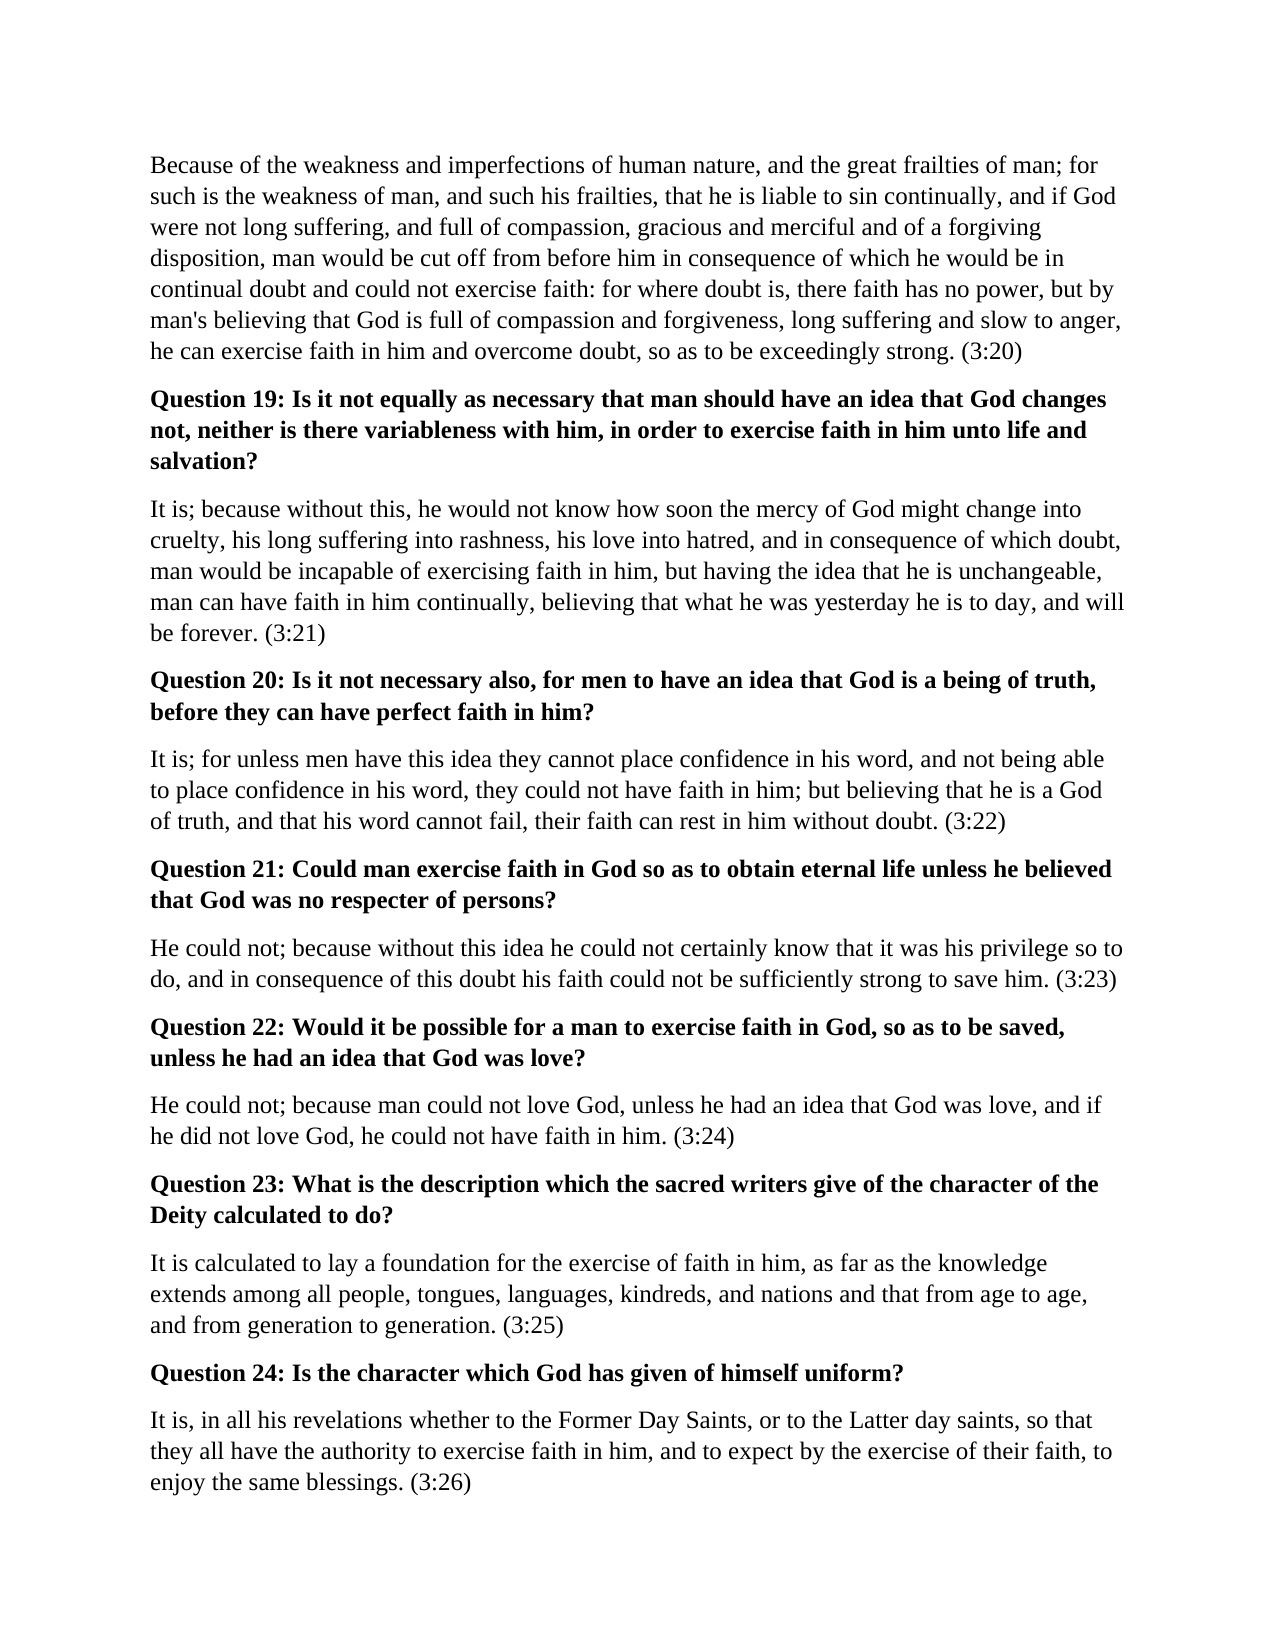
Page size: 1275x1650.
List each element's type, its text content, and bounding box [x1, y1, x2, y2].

text It is; because without this, he would not know how soon the mercy of God might change into cruelty, his long suffering into rashness, his love into hatred, and in consequence of which doubt, man would be incapable of exercising faith in him, but having the idea that he is unchangeable, man can have faith in him continually, believing that what he was yesterday he is to day, and will be forever. (3:21) [150, 494, 1125, 647]
text It is, in all his revelations whether to the Former Day Saints, or to the Latter day saints, so that they all have the authority to exercise faith in him, and to expect by the exercise of their faith, to enjoy the same blessings. (3:26) [150, 1405, 1125, 1496]
text It is calculated to lay a foundation for the exercise of faith in him, as far as the knowledge extends among all people, tongues, languages, kindreds, and nations and that from age to age, and from generation to generation. (3:25) [150, 1248, 1125, 1339]
text Question 21: Could man exercise faith in God so as to obtain eternal life unless he believed that God was no respecter of persons? [150, 854, 1125, 914]
text Question 19: Is it not equally as necessary that man should have an idea that God changes not, neither is there variableness with him, in order to exercise faith in him unto life and salvation? [150, 384, 1125, 475]
text Question 23: What is the description which the sacred writers give of the character of the Deity calculated to do? [150, 1169, 1125, 1229]
text It is; for unless men have this idea they cannot place confidence in his word, and not being able to place confidence in his word, they could not have faith in him; but believing that he is a God of truth, and that his word cannot fail, their faith can rest in him without doubt. (3:22) [150, 744, 1125, 835]
text Question 22: Would it be possible for a man to exercise faith in God, so as to be saved, unless he had an idea that God was love? [150, 1012, 1125, 1071]
text He could not; because man could not love God, unless he had an idea that God was love, and if he did not love God, he could not have faith in him. (3:24) [150, 1090, 1125, 1150]
text Because of the weakness and imperfections of human nature, and the great frailties of man; for such is the weakness of man, and such his frailties, that he is liable to sin continually, and if God were not long suffering, and full of compassion, gracious and merciful and of a forgiving disposition, man would be cut off from before him in consequence of which he would be in continual doubt and could not exercise faith: for where doubt is, there faith has no power, but by man's believing that God is full of compassion and forgiveness, long suffering and slow to anger, he can exercise faith in him and overcome doubt, so as to be exceedingly strong. (3:20) [150, 150, 1125, 365]
text Question 20: Is it not necessary also, for men to have an idea that God is a being of truth, before they can have perfect faith in him? [150, 666, 1125, 725]
text He could not; because without this idea he could not certainly know that it was his privilege so to do, and in consequence of this doubt his faith could not be sufficiently strong to save him. (3:23) [150, 933, 1125, 993]
text Question 24: Is the character which God has given of himself uniform? [150, 1358, 1125, 1386]
